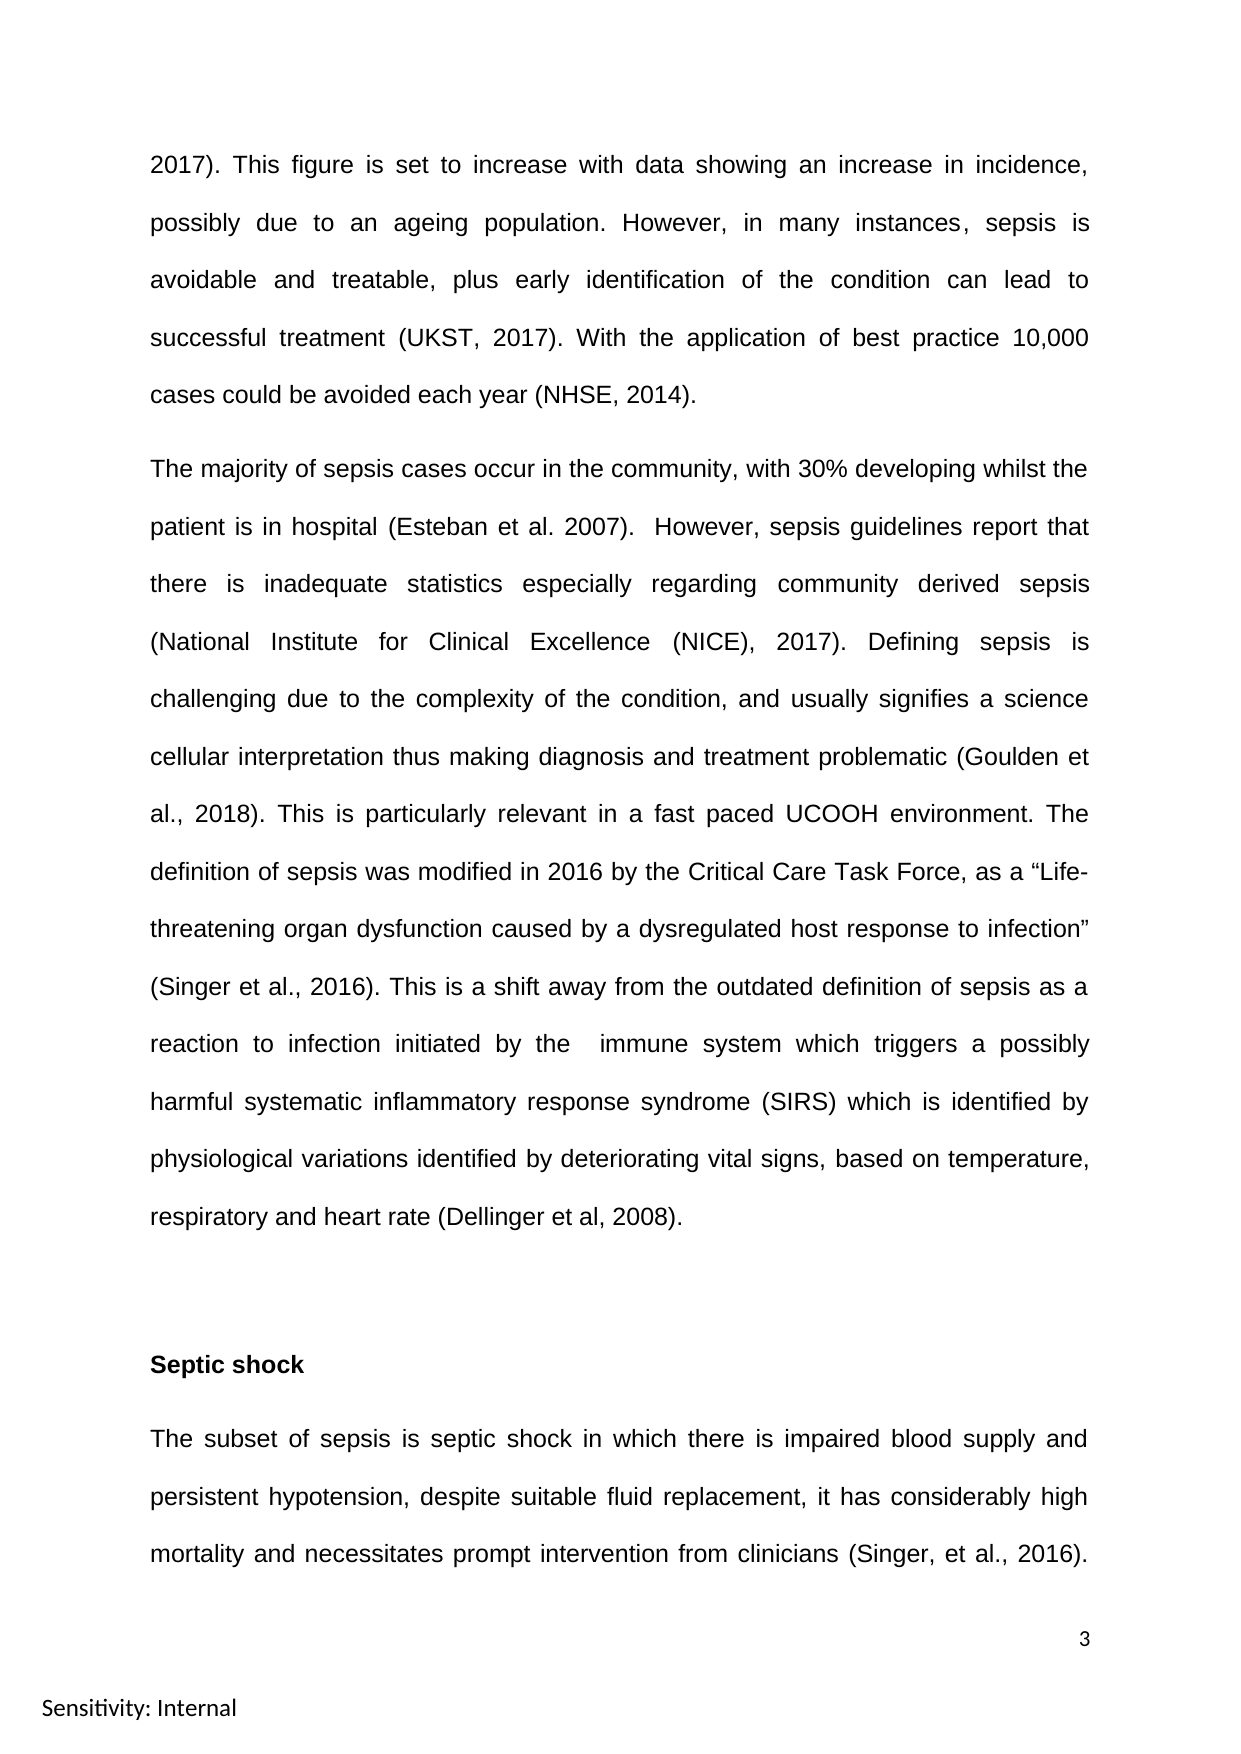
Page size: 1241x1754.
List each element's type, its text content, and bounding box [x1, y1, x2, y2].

text Septic shock [150, 1350, 1090, 1379]
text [150, 1424, 1090, 1568]
text The majority of sepsis cases occur in the community, with 30% developing whilst the patient is in hospital (Esteban et al. 2007). However, sepsis guidelines report that there is inadequate statistics especially regarding community derived sepsis (National Institute for Clinical Excellence (NICE), 2017). Defining sepsis is challenging due to the complexity of the condition, and usually signifies a science cellular interpretation thus making diagnosis and treatment problematic (Goulden et al., 2018). This is particularly relevant in a fast paced UCOOH environment. The definition of sepsis was modified in 2016 by the Critical Care Task Force, as a “Life-threatening organ dysfunction caused by a dysregulated host response to infection” (Singer et al., 2016). This is a shift away from the outdated definition of sepsis as a reaction to infection initiated by the immune system which triggers a possibly harmful systematic inflammatory response syndrome (SIRS) which is identified by physiological variations identified by deteriorating vital signs, based on temperature, respiratory and heart rate (Dellinger et al, 2008). [150, 454, 1090, 1230]
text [150, 150, 1090, 409]
